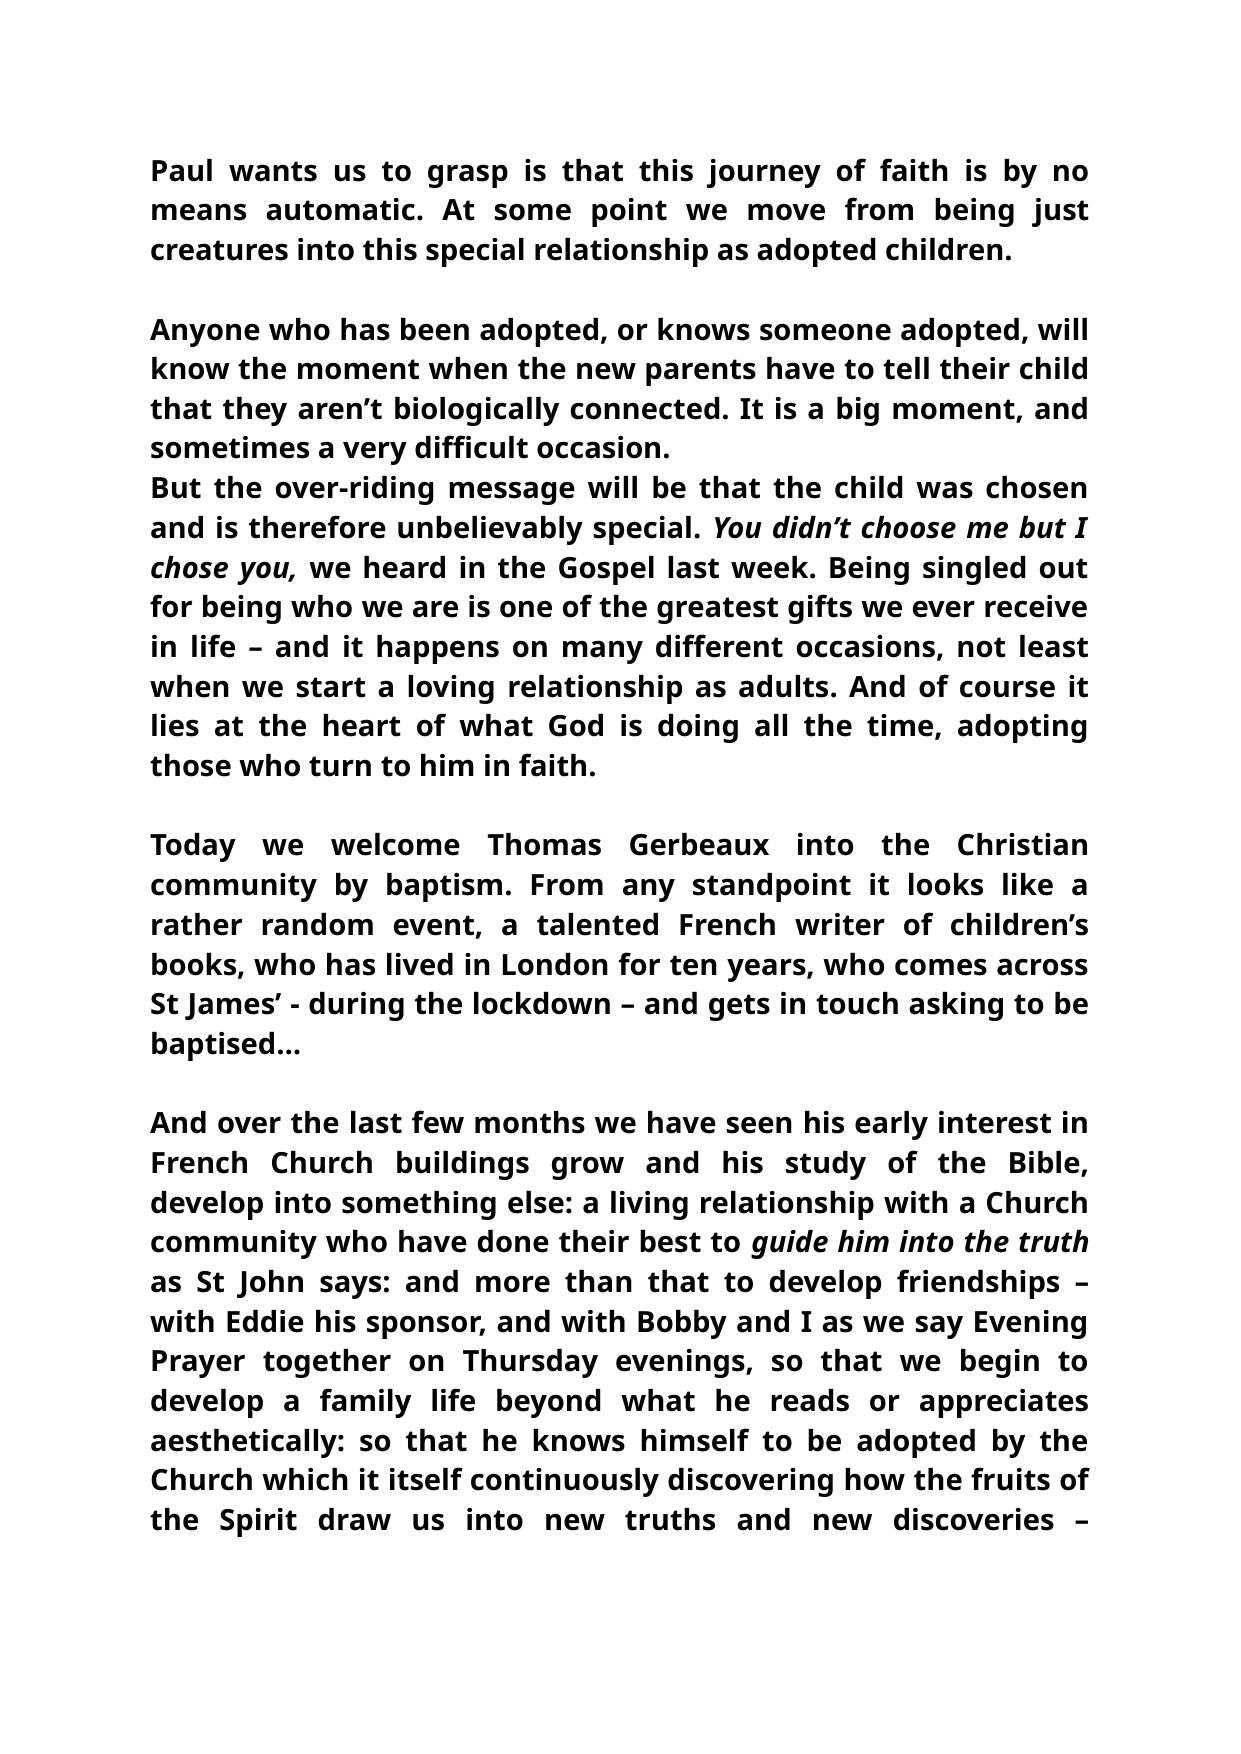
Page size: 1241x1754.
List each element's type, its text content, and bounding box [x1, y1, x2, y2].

text Anyone who has been adopted, or knows someone adopted, will know the moment when the new parents have to tell their child that they aren’t biologically connected. It is a big moment, and sometimes a very difficult occasion. [150, 309, 1090, 467]
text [150, 1102, 1090, 1539]
text But the over-riding message will be that the child was chosen and is therefore unbelievably special. You didn’t choose me but I chose you, we heard in the Gospel last week. Being singled out for being who we are is one of the greatest gifts we ever receive in life – and it happens on many different occasions, not least when we start a loving relationship as adults. And of course it lies at the heart of what God is doing all the time, adopting those who turn to him in faith. [150, 467, 1090, 785]
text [150, 150, 1090, 269]
text Today we welcome Thomas Gerbeaux into the Christian community by baptism. From any standpoint it looks like a rather random event, a talented French writer of children’s books, who has lived in London for ten years, who comes across St James’ - during the lockdown – and gets in touch asking to be baptised… [150, 825, 1090, 1063]
